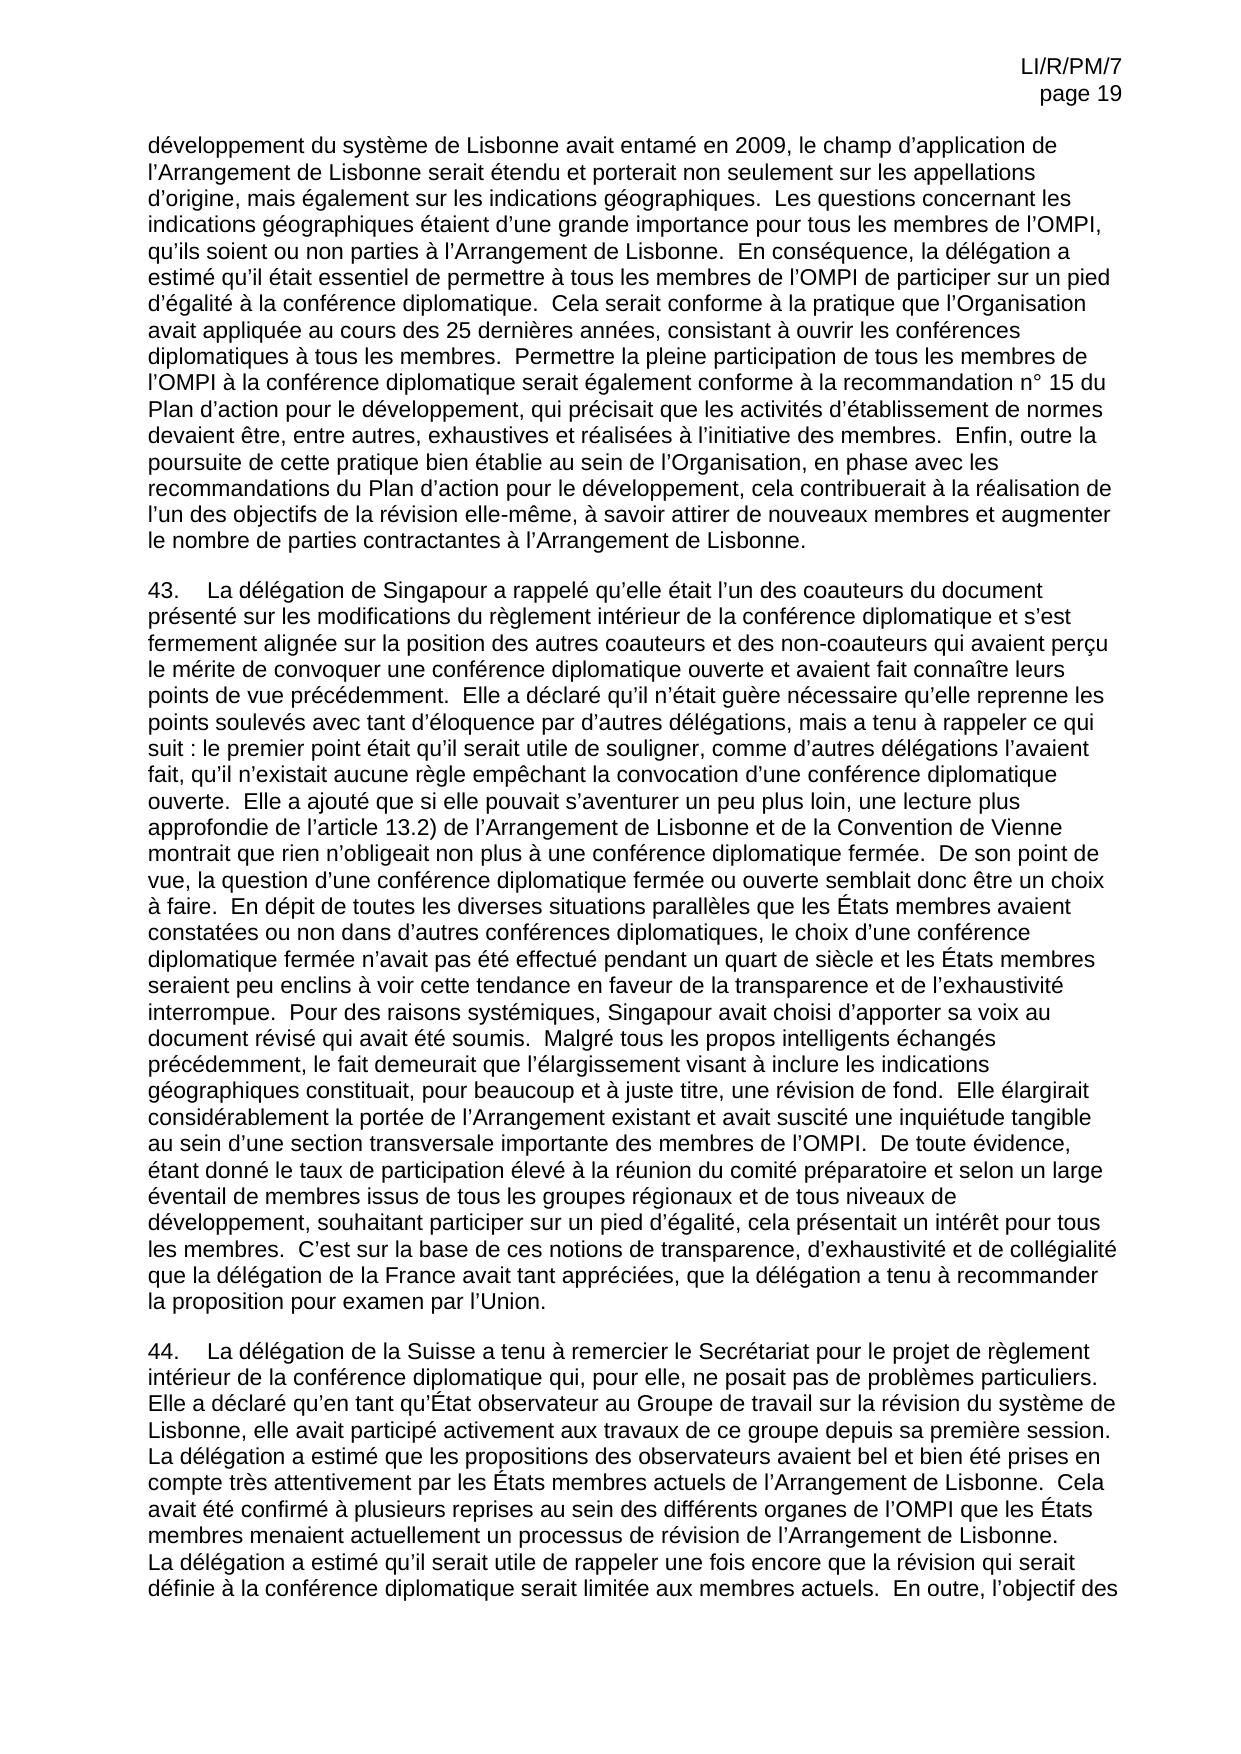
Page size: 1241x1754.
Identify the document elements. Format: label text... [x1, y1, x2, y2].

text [148, 1338, 1122, 1601]
text La délégation de Singapour a rappelé qu’elle était l’un des coauteurs du document présenté sur les modifications du règlement intérieur de la conférence diplomatique et s’est fermement alignée sur la position des autres coauteurs et des non-coauteurs qui avaient perçu le mérite de convoquer une conférence diplomatique ouverte et avaient fait connaître leurs points de vue précédemment. Elle a déclaré qu’il n’était guère nécessaire qu’elle reprenne les points soulevés avec tant d’éloquence par d’autres délégations, mais a tenu à rappeler ce qui suit : le premier point était qu’il serait utile de souligner, comme d’autres délégations l’avaient fait, qu’il n’existait aucune règle empêchant la convocation d’une conférence diplomatique ouverte. Elle a ajouté que si elle pouvait s’aventurer un peu plus loin, une lecture plus approfondie de l’article 13.2) de l’Arrangement de Lisbonne et de la Convention de Vienne montrait que rien n’obligeait non plus à une conférence diplomatique fermée. De son point de vue, la question d’une conférence diplomatique fermée ou ouverte semblait donc être un choix à faire. En dépit de toutes les diverses situations parallèles que les États membres avaient constatées ou non dans d’autres conférences diplomatiques, le choix d’une conférence diplomatique fermée n’avait pas été effectué pendant un quart de siècle et les États membres seraient peu enclins à voir cette tendance en faveur de la transparence et de l’exhaustivité interrompue. Pour des raisons systémiques, Singapour avait choisi d’apporter sa voix au document révisé qui avait été soumis. Malgré tous les propos intelligents échangés précédemment, le fait demeurait que l’élargissement visant à inclure les indications géographiques constituait, pour beaucoup et à juste titre, une révision de fond. Elle élargirait considérablement la portée de l’Arrangement existant et avait suscité une inquiétude tangible au sein d’une section transversale importante des membres de l’OMPI. De toute évidence, étant donné le taux de participation élevé à la réunion du comité préparatoire et selon un large éventail de membres issus de tous les groupes régionaux et de tous niveaux de développement, souhaitant participer sur un pied d’égalité, cela présentait un intérêt pour tous les membres. C’est sur la base de ces notions de transparence, d’exhaustivité et de collégialité que la délégation de la France avait tant appréciées, que la délégation a tenu à recommander la proposition pour examen par l’Union. [148, 577, 1122, 1315]
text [148, 132, 1122, 554]
